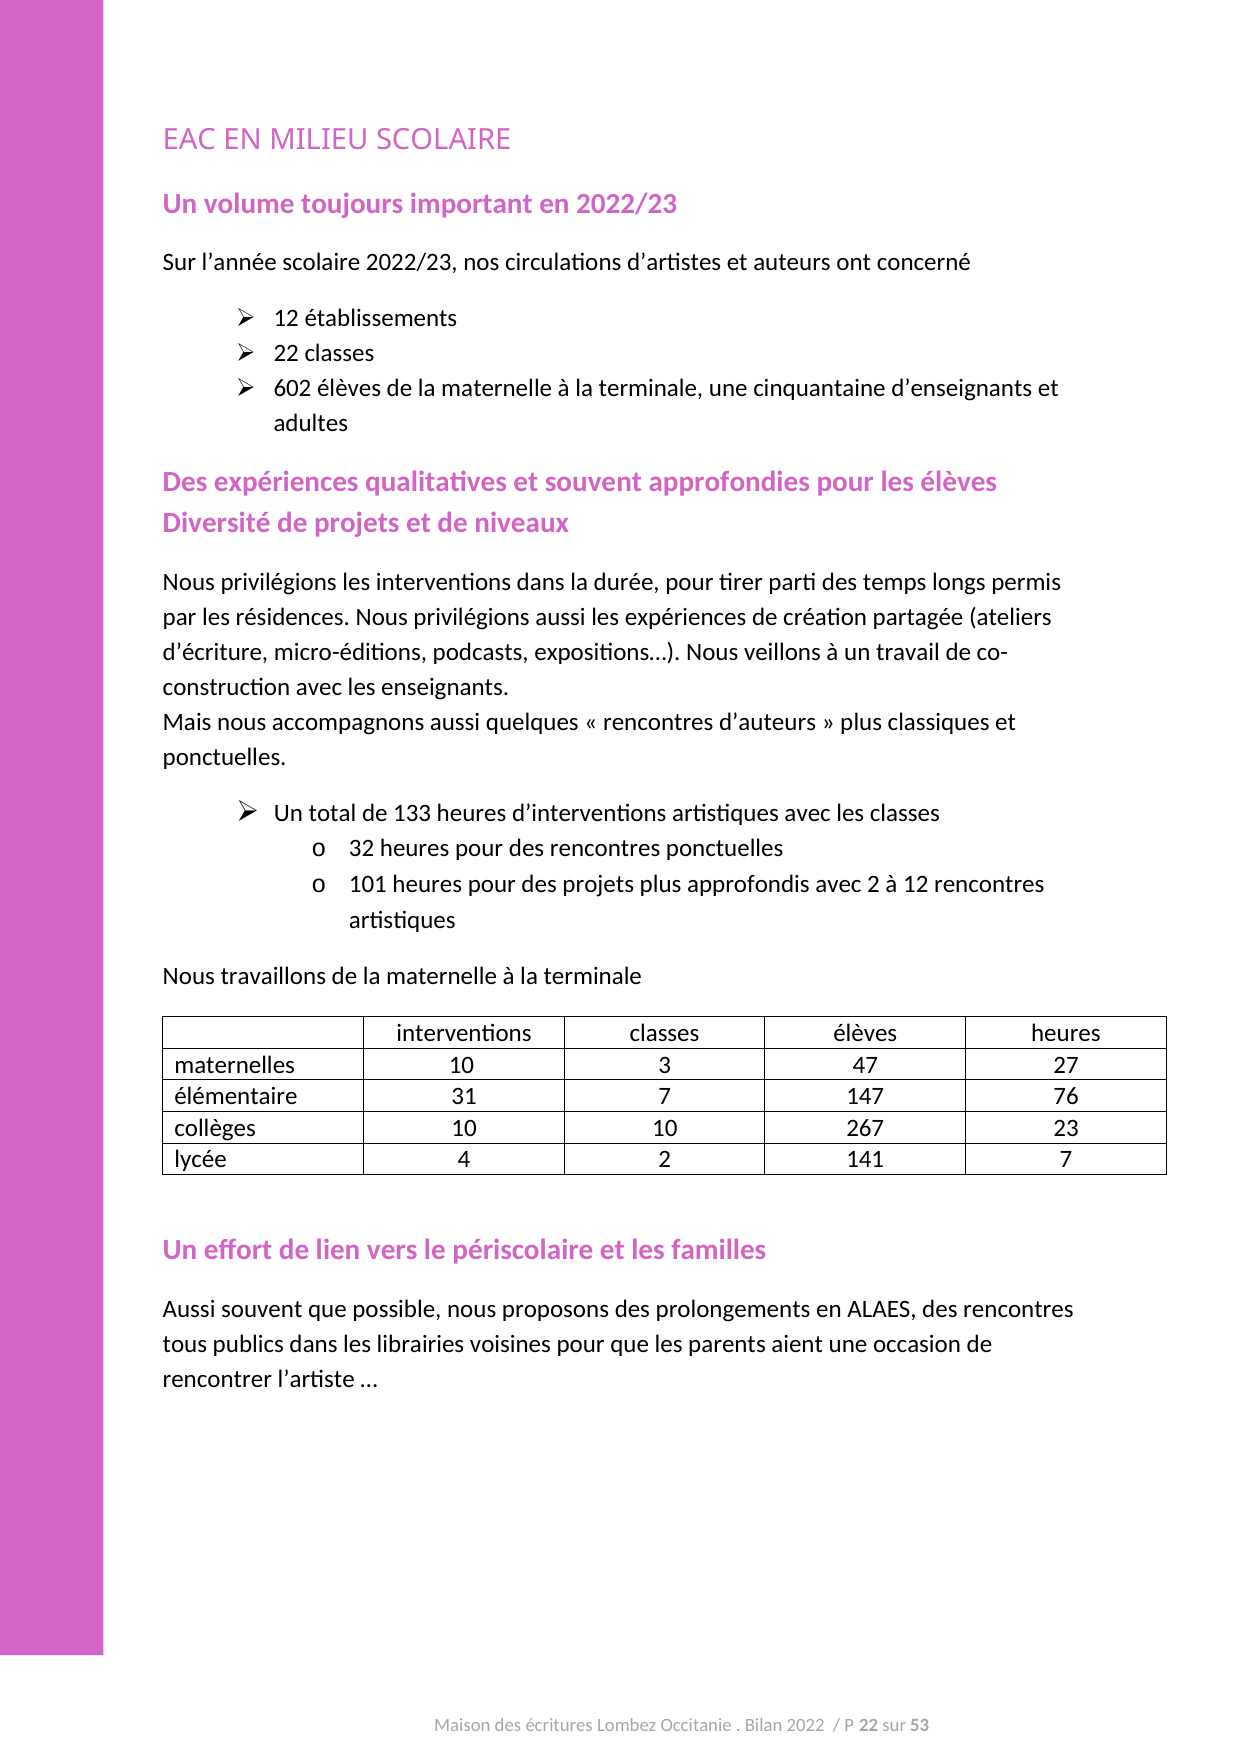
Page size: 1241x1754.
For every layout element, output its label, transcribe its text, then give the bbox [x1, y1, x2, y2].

table_cell 10 [364, 1112, 564, 1142]
table_header élèves [765, 1017, 965, 1048]
text Aussi souvent que possible, nous proposons des prolongements en ALAES, des rencontres tous publics dans les librairies voisines pour que les parents aient une occasion de rencontrer l’artiste … [162, 1293, 1093, 1393]
list 12 établissements [236, 302, 1093, 333]
text EAC EN MILIEU SCOLAIRE [162, 118, 1093, 158]
text Des expériences qualitatives et souvent approfondies pour les élèves [162, 463, 1093, 499]
table_cell 267 [765, 1112, 965, 1142]
table_header heures [966, 1017, 1166, 1048]
list 32 heures pour des rencontres ponctuelles [311, 832, 1093, 864]
table_cell lycée [163, 1144, 363, 1174]
table_cell 10 [364, 1049, 564, 1079]
table_cell 47 [765, 1049, 965, 1079]
table_cell 4 [364, 1144, 564, 1174]
table_cell 147 [765, 1080, 965, 1111]
text Mais nous accompagnons aussi quelques « rencontres d’auteurs » plus classiques et ponctuelles. [162, 706, 1093, 771]
list 602 élèves de la maternelle à la terminale, une cinquantaine d’enseignants et adultes [236, 372, 1093, 438]
table_cell 31 [364, 1080, 564, 1111]
text Sur l’année scolaire 2022/23, nos circulations d’artistes et auteurs ont concerné [162, 246, 1093, 277]
table_cell 27 [966, 1049, 1166, 1079]
table_cell 141 [765, 1144, 965, 1174]
list Un total de 133 heures d’interventions artistiques avec les classes [236, 797, 1093, 827]
table_header [163, 1017, 363, 1048]
table_cell 2 [565, 1144, 764, 1174]
table_cell collèges [163, 1112, 363, 1142]
table_cell 7 [565, 1080, 764, 1111]
table_cell 10 [565, 1112, 764, 1142]
table_cell élémentaire [163, 1080, 363, 1111]
table_header interventions [364, 1017, 564, 1048]
text Un effort de lien vers le périscolaire et les familles [162, 1231, 1093, 1267]
text Nous privilégions les interventions dans la durée, pour tirer parti des temps longs permis par les résidences. Nous privilégions aussi les expériences de création partagée (ateliers d’écriture, micro-éditions, podcasts, expositions…). Nous veillons à un travail de co-construction avec les enseignants. [162, 566, 1093, 701]
text Un volume toujours important en 2022/23 [162, 185, 1093, 220]
table_cell 7 [966, 1144, 1166, 1174]
list 101 heures pour des projets plus approfondis avec 2 à 12 rencontres artistiques [311, 868, 1093, 935]
text Nous travaillons de la maternelle à la terminale [162, 960, 1093, 991]
text Diversité de projets et de niveaux [162, 504, 1093, 540]
table_cell 76 [966, 1080, 1166, 1111]
table_header classes [565, 1017, 764, 1048]
list 22 classes [236, 337, 1093, 368]
table_cell 23 [966, 1112, 1166, 1142]
table_cell 3 [565, 1049, 764, 1079]
table_cell maternelles [163, 1049, 363, 1079]
